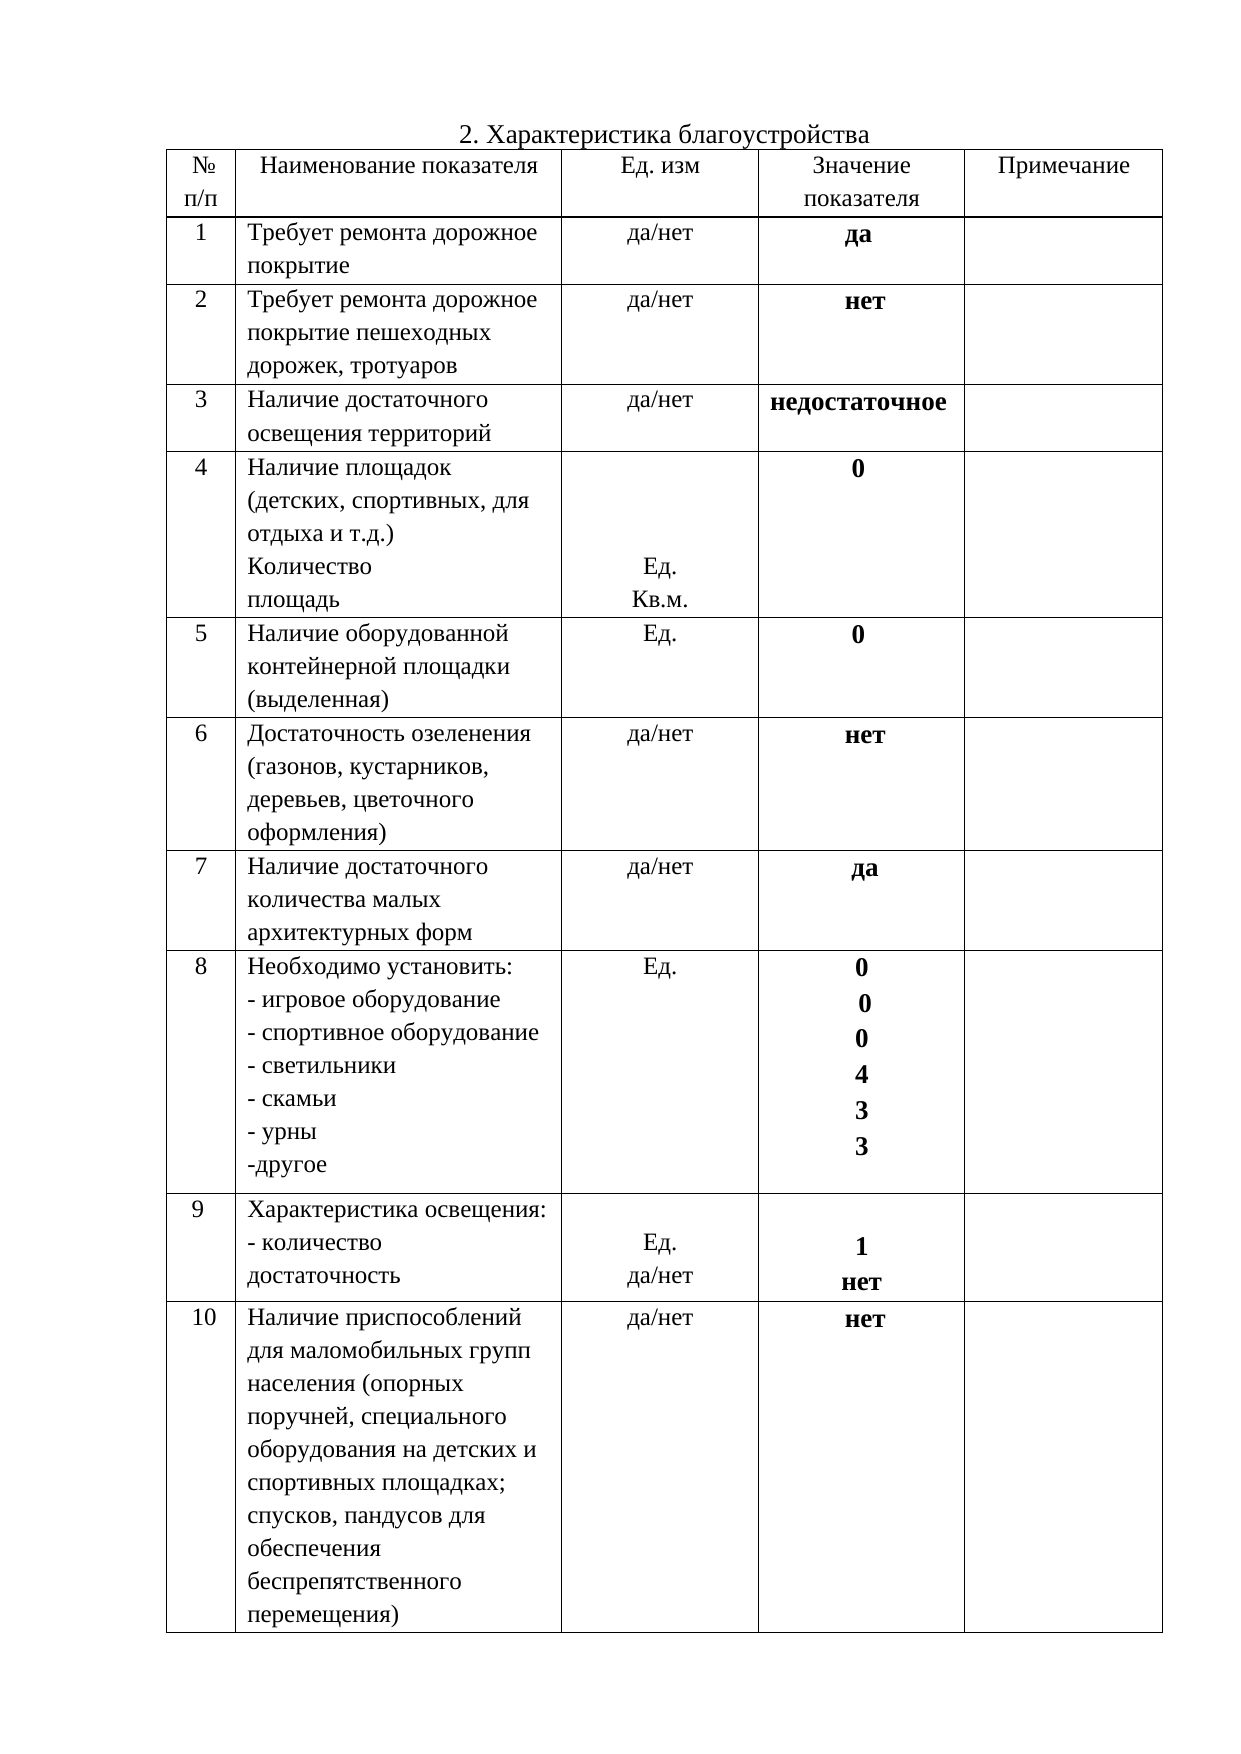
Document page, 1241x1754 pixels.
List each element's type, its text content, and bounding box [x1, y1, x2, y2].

table_cell 1 нет [759, 1194, 964, 1301]
table_header Значение показателя [759, 150, 964, 216]
table_cell Ед. [562, 951, 758, 1193]
table_cell [965, 385, 1162, 451]
table_cell [965, 1194, 1162, 1301]
table_cell нет [759, 285, 964, 383]
table_cell да/нет [562, 285, 758, 383]
table_cell 9 [167, 1194, 235, 1301]
table_cell Достаточность озеленения (газонов, кустарников, деревьев, цветочного оформления) [236, 718, 561, 850]
table_cell [965, 718, 1162, 850]
table_cell [965, 452, 1162, 617]
table_cell 0 [759, 618, 964, 717]
table_cell да/нет [562, 1302, 758, 1632]
table_cell Наличие достаточного количества малых архитектурных форм [236, 851, 561, 950]
table_cell Требует ремонта дорожное покрытие пешеходных дорожек, тротуаров [236, 285, 561, 383]
table_cell да/нет [562, 218, 758, 283]
table_cell да/нет [562, 851, 758, 950]
table_cell 4 [167, 452, 235, 617]
table_cell 0 0 0 4 3 3 [759, 951, 964, 1193]
table_cell нет [759, 1302, 964, 1632]
text 2. Характеристика благоустройства [177, 118, 1152, 149]
table_cell нет [759, 718, 964, 850]
table_cell недостаточное [759, 385, 964, 451]
table_cell 2 [167, 285, 235, 383]
table_cell да/нет [562, 385, 758, 451]
table_cell 7 [167, 851, 235, 950]
table_header Наименование показателя [236, 150, 561, 216]
table_cell 1 [167, 218, 235, 283]
table_cell да [759, 218, 964, 283]
table_cell 10 [167, 1302, 235, 1632]
table_cell Наличие площадок (детских, спортивных, для отдыха и т.д.) Количество площадь [236, 452, 561, 617]
table_cell Наличие оборудованной контейнерной площадки (выделенная) [236, 618, 561, 717]
table_cell [965, 851, 1162, 950]
table_cell Необходимо установить: - игровое оборудование - спортивное оборудование - светильники - скамьи - урны -другое [236, 951, 561, 1193]
table_cell Наличие достаточного освещения территорий [236, 385, 561, 451]
table_cell Характеристика освещения: - количество достаточность [236, 1194, 561, 1301]
table_cell [965, 285, 1162, 383]
table_cell 8 [167, 951, 235, 1193]
table_header Ед. изм [562, 150, 758, 216]
table_cell Требует ремонта дорожное покрытие [236, 218, 561, 283]
table_cell [965, 1302, 1162, 1632]
table_cell Ед. да/нет [562, 1194, 758, 1301]
table_header Примечание [965, 150, 1162, 216]
table_cell да [759, 851, 964, 950]
table_cell 3 [167, 385, 235, 451]
table_cell [965, 218, 1162, 283]
table_cell 5 [167, 618, 235, 717]
table_cell Ед. [562, 618, 758, 717]
table_cell [965, 618, 1162, 717]
table_cell 0 [759, 452, 964, 617]
table_cell 6 [167, 718, 235, 850]
table_cell Ед. Кв.м. [562, 452, 758, 617]
table_cell [965, 951, 1162, 1193]
table_cell да/нет [562, 718, 758, 850]
table_header № п/п [167, 150, 235, 216]
table_cell Наличие приспособлений для маломобильных групп населения (опорных поручней, специального оборудования на детских и спортивных площадках; спусков, пандусов для обеспечения беспрепятственного перемещения) [236, 1302, 561, 1632]
